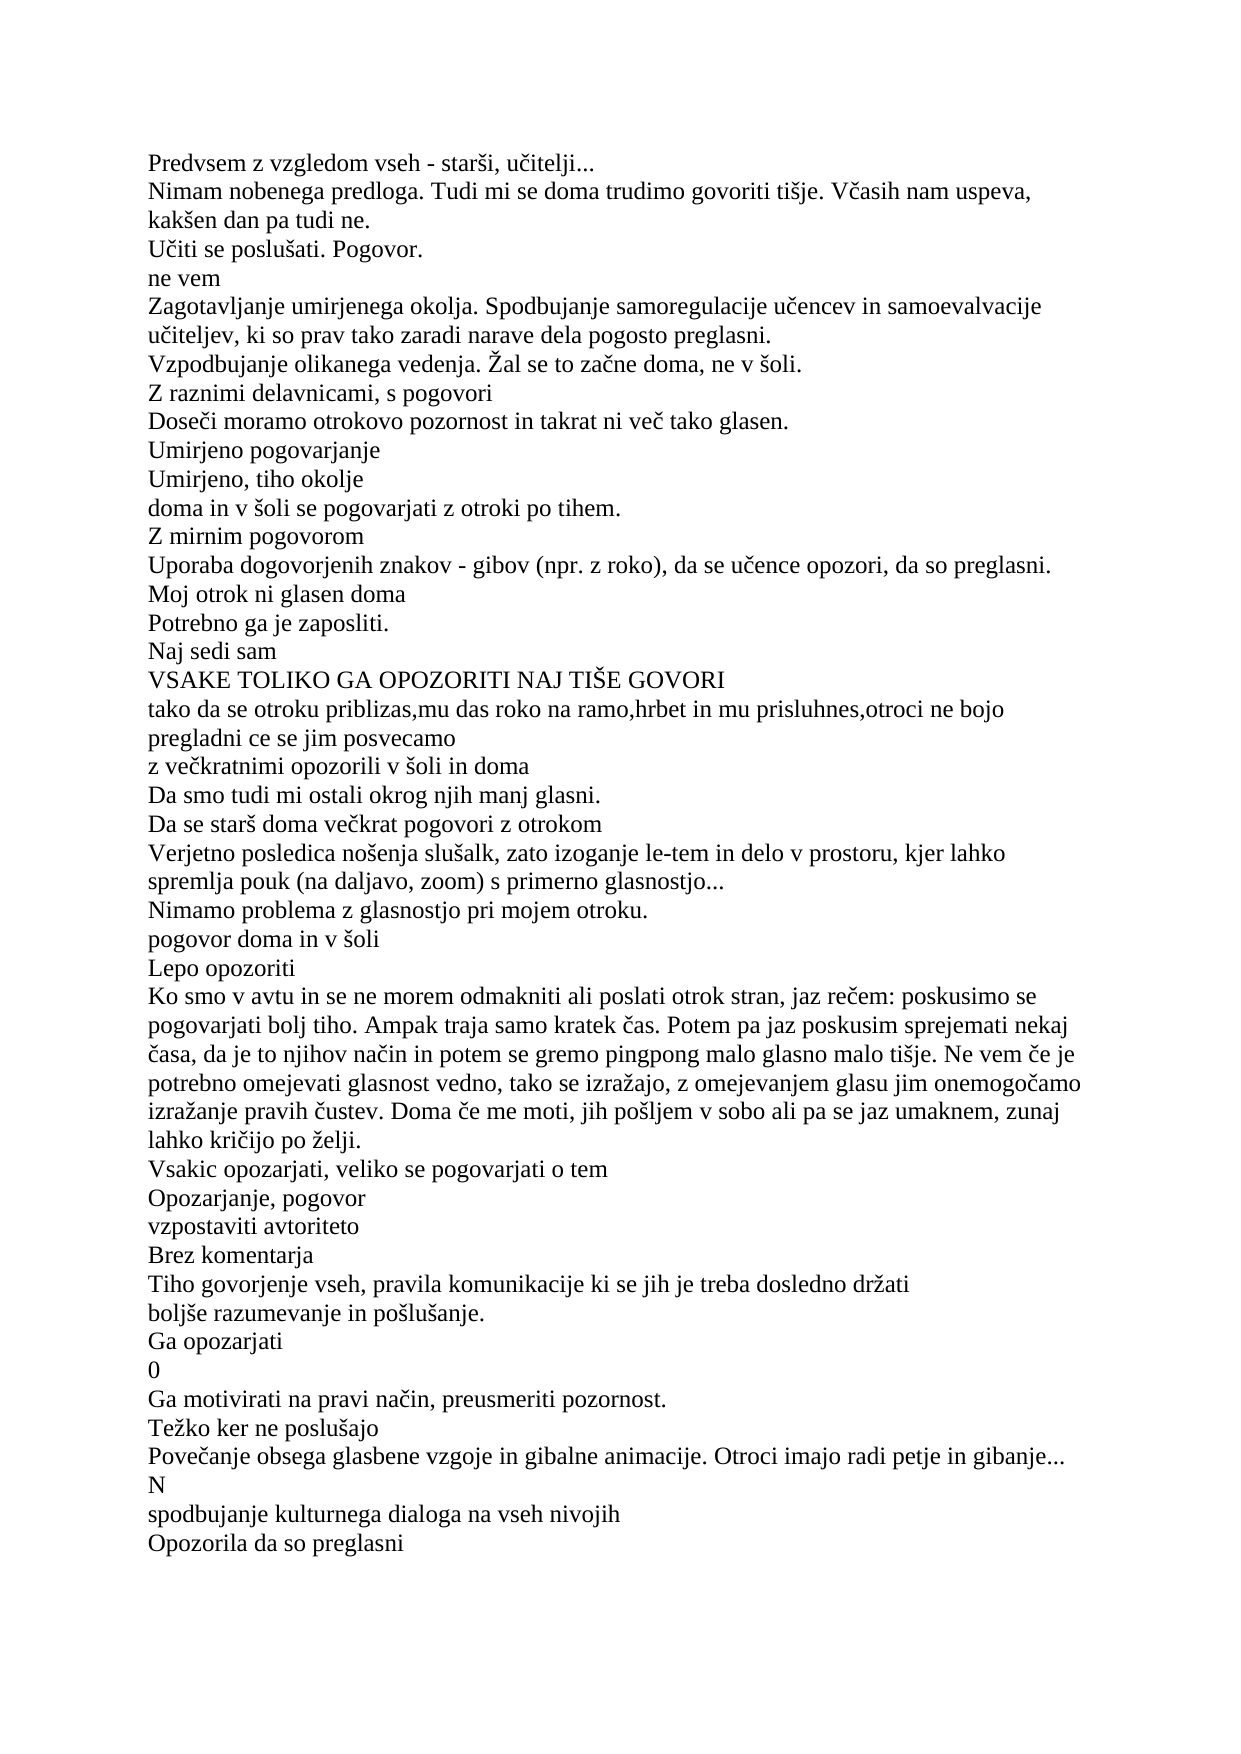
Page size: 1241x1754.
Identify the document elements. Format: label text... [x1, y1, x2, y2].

text Z mirnim pogovorom [148, 521, 1093, 550]
text Tiho govorjenje vseh, pravila komunikacije ki se jih je treba dosledno držati [148, 1269, 1093, 1298]
text Potrebno ga je zaposliti. [148, 608, 1093, 636]
text Ga motivirati na pravi način, preusmeriti pozornost. [148, 1384, 1093, 1413]
text Da se starš doma večkrat pogovori z otrokom [148, 809, 1093, 838]
text VSAKE TOLIKO GA OPOZORITI NAJ TIŠE GOVORI [148, 665, 1093, 694]
text Umirjeno, tiho okolje [148, 464, 1093, 493]
text Doseči moramo otrokovo pozornost in takrat ni več tako glasen. [148, 406, 1093, 435]
text Z raznimi delavnicami, s pogovori [148, 378, 1093, 406]
text Verjetno posledica nošenja slušalk, zato izoganje le-tem in delo v prostoru, kjer lahko spremlja pouk (na daljavo, zoom) s primerno glasnostjo... [148, 838, 1093, 895]
text Brez komentarja [148, 1240, 1093, 1269]
text Nimamo problema z glasnostjo pri mojem otroku. [148, 895, 1093, 924]
text boljše razumevanje in pošlušanje. [148, 1298, 1093, 1326]
text tako da se otroku priblizas,mu das roko na ramo,hrbet in mu prisluhnes,otroci ne bojo pregladni ce se jim posvecamo [148, 694, 1093, 751]
text spodbujanje kulturnega dialoga na vseh nivojih [148, 1499, 1093, 1528]
text Vzpodbujanje olikanega vedenja. Žal se to začne doma, ne v šoli. [148, 349, 1093, 378]
text ne vem [148, 263, 1093, 291]
text Ko smo v avtu in se ne morem odmakniti ali poslati otrok stran, jaz rečem: poskusimo se pogovarjati bolj tiho. Ampak traja samo kratek čas. Potem pa jaz poskusim sprejemati nekaj časa, da je to njihov način in potem se gremo pingpong malo glasno malo tišje. Ne vem če je potrebno omejevati glasnost vedno, tako se izražajo, z omejevanjem glasu jim onemogočamo izražanje pravih čustev. Doma če me moti, jih pošljem v sobo ali pa se jaz umaknem, zunaj lahko kričijo po želji. [148, 981, 1093, 1154]
text Opozarjanje, pogovor [148, 1183, 1093, 1211]
text 0 [148, 1355, 1093, 1384]
text doma in v šoli se pogovarjati z otroki po tihem. [148, 493, 1093, 521]
text Težko ker ne poslušajo [148, 1413, 1093, 1441]
text Uporaba dogovorjenih znakov - gibov (npr. z roko), da se učence opozori, da so preglasni. [148, 550, 1093, 579]
text pogovor doma in v šoli [148, 924, 1093, 953]
text Nimam nobenega predloga. Tudi mi se doma trudimo govoriti tišje. Včasih nam uspeva, kakšen dan pa tudi ne. [148, 176, 1093, 234]
text Učiti se poslušati. Pogovor. [148, 234, 1093, 263]
text Da smo tudi mi ostali okrog njih manj glasni. [148, 780, 1093, 809]
text Povečanje obsega glasbene vzgoje in gibalne animacije. Otroci imajo radi petje in gibanje... [148, 1441, 1093, 1470]
text Ga opozarjati [148, 1326, 1093, 1355]
text Moj otrok ni glasen doma [148, 579, 1093, 608]
text N [148, 1470, 1093, 1499]
text Vsakic opozarjati, veliko se pogovarjati o tem [148, 1154, 1093, 1183]
text Opozorila da so preglasni [148, 1528, 1093, 1556]
text z večkratnimi opozorili v šoli in doma [148, 751, 1093, 780]
text Zagotavljanje umirjenega okolja. Spodbujanje samoregulacije učencev in samoevalvacije učiteljev, ki so prav tako zaradi narave dela pogosto preglasni. [148, 291, 1093, 349]
text vzpostaviti avtoriteto [148, 1211, 1093, 1240]
text Umirjeno pogovarjanje [148, 435, 1093, 464]
text Lepo opozoriti [148, 953, 1093, 981]
text Naj sedi sam [148, 636, 1093, 665]
text Predvsem z vzgledom vseh - starši, učitelji... [148, 148, 1093, 176]
